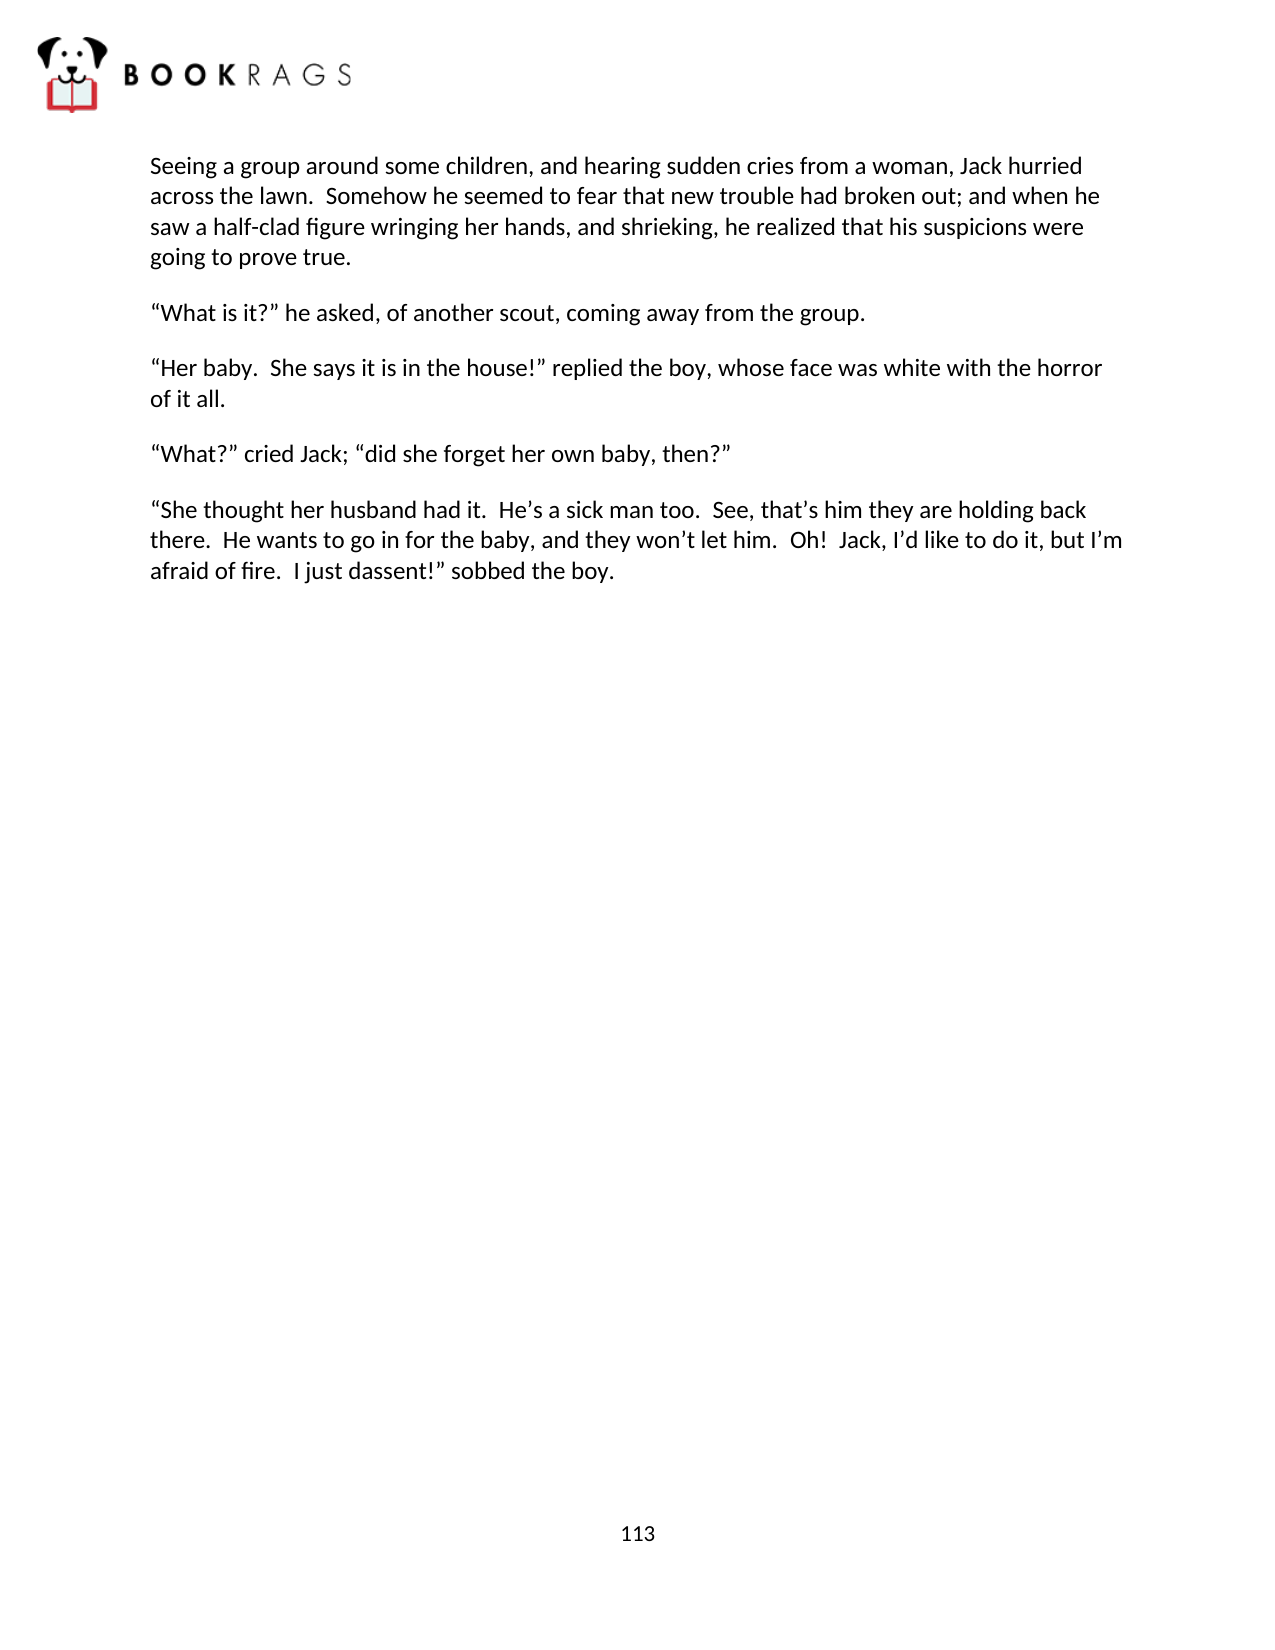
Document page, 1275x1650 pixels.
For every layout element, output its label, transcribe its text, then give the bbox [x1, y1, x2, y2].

text Seeing a group around some children, and hearing sudden cries from a woman, Jack hurried across the lawn. Somehow he seemed to fear that new trouble had broken out; and when he saw a half-clad figure wringing her hands, and shrieking, he realized that his suspicions were going to prove true. [150, 150, 1125, 272]
text “What is it?” he asked, of another scout, coming away from the group. [150, 297, 1125, 328]
text “Her baby. She says it is in the house!” replied the boy, whose face was white with the horror of it all. [150, 353, 1125, 414]
text “What?” cried Jack; “did she forget her own baby, then?” [150, 439, 1125, 469]
text “She thought her husband had it. He’s a sick man too. See, that’s him they are holding back there. He wants to go in for the baby, and they won’t let him. Oh! Jack, I’d like to do it, but I’m afraid of fire. I just dassent!” sobbed the boy. [150, 494, 1125, 586]
picture [37, 37, 351, 113]
